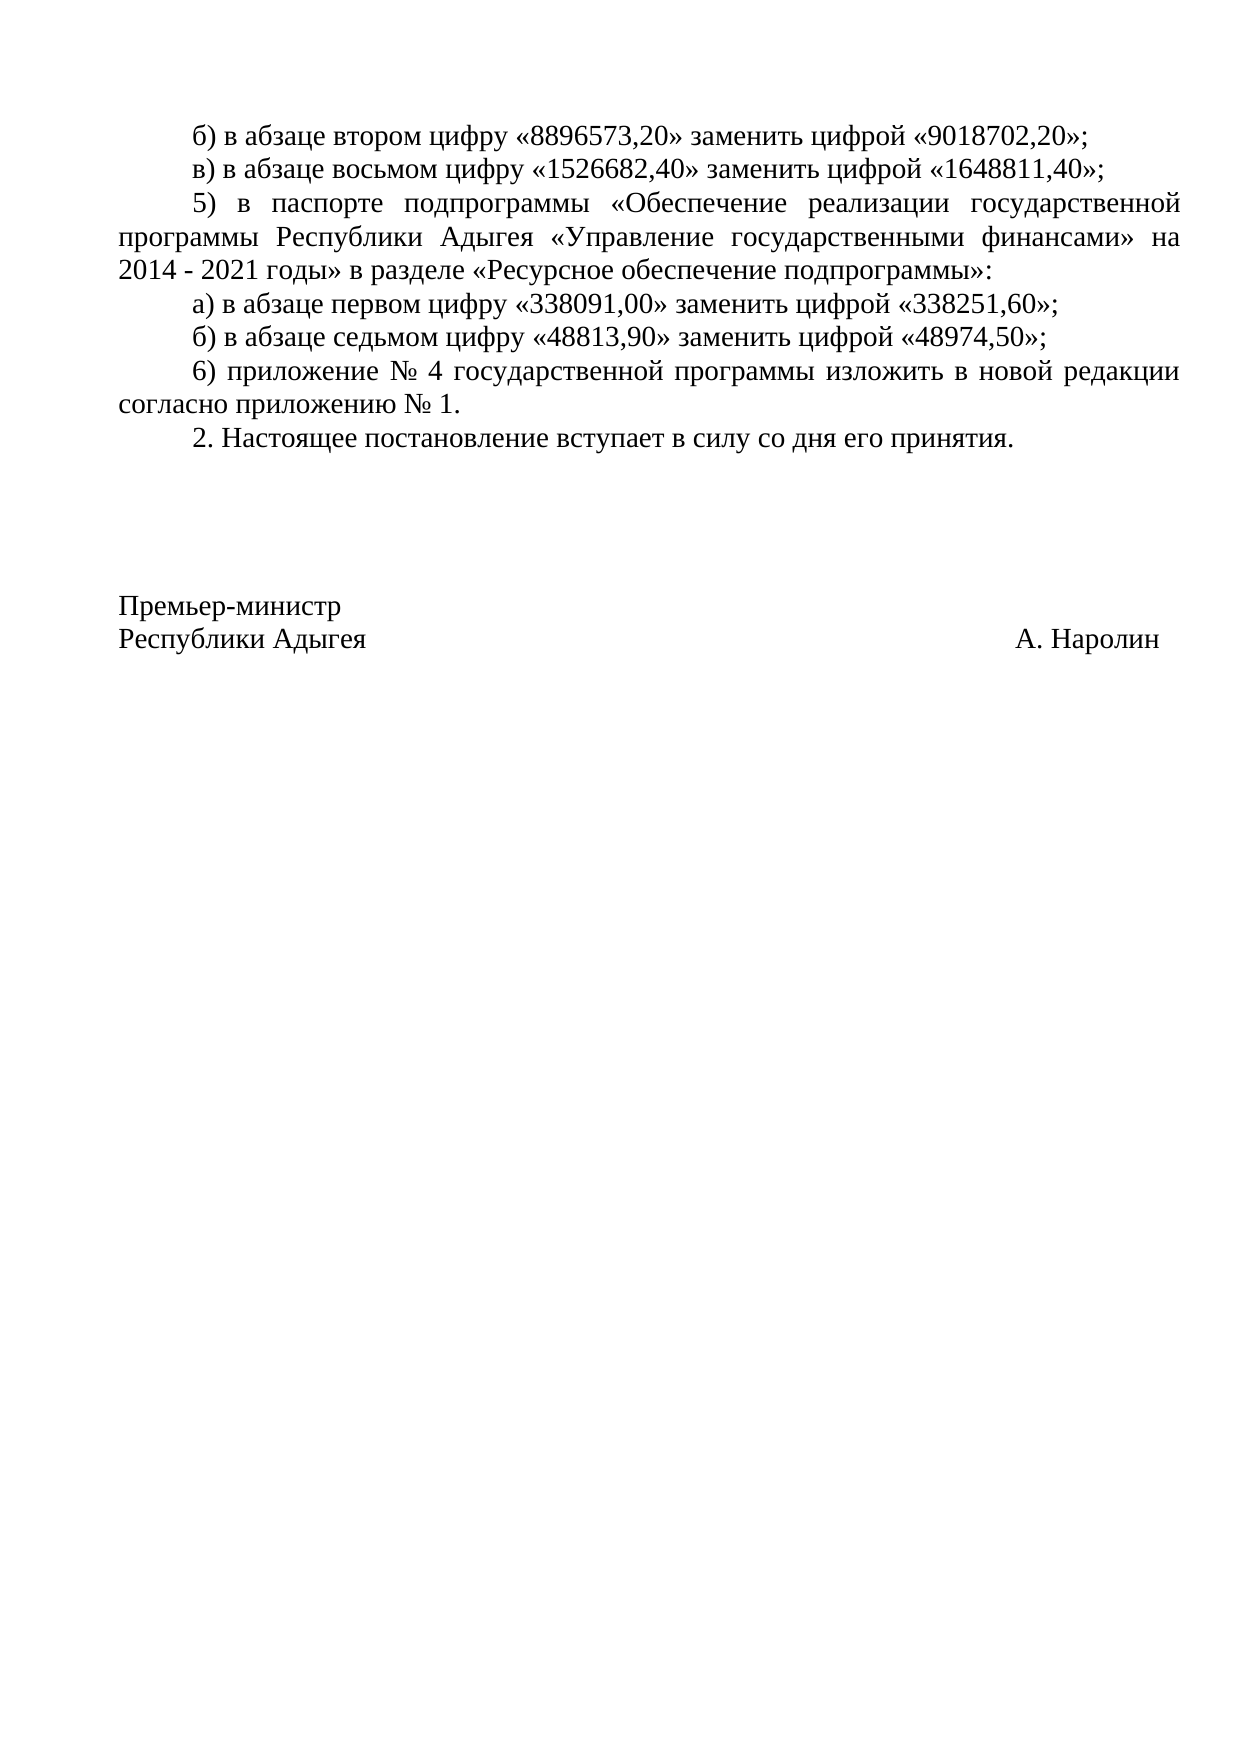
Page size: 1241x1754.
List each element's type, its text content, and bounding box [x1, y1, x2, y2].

text 5) в паспорте подпрограммы «Обеспечение реализации государственной программы Республики Адыгея «Управление государственными финансами» на 2014 - 2021 годы» в разделе «Ресурсное обеспечение подпрограммы»: [118, 185, 1181, 286]
text а) в абзаце первом цифру «338091,00» заменить цифрой «338251,60»; [118, 286, 1181, 319]
text 6) приложение № 4 государственной программы изложить в новой редакции согласно приложению № 1. [118, 353, 1181, 420]
text Республики Адыгея А. Наролин [118, 621, 1181, 655]
text Премьер-министр [118, 588, 1181, 621]
text 2. Настоящее постановление вступает в силу со дня его принятия. [118, 420, 1181, 453]
text б) в абзаце седьмом цифру «48813,90» заменить цифрой «48974,50»; [118, 319, 1181, 353]
text б) в абзаце втором цифру «8896573,20» заменить цифрой «9018702,20»; [118, 118, 1181, 152]
text в) в абзаце восьмом цифру «1526682,40» заменить цифрой «1648811,40»; [118, 152, 1181, 185]
